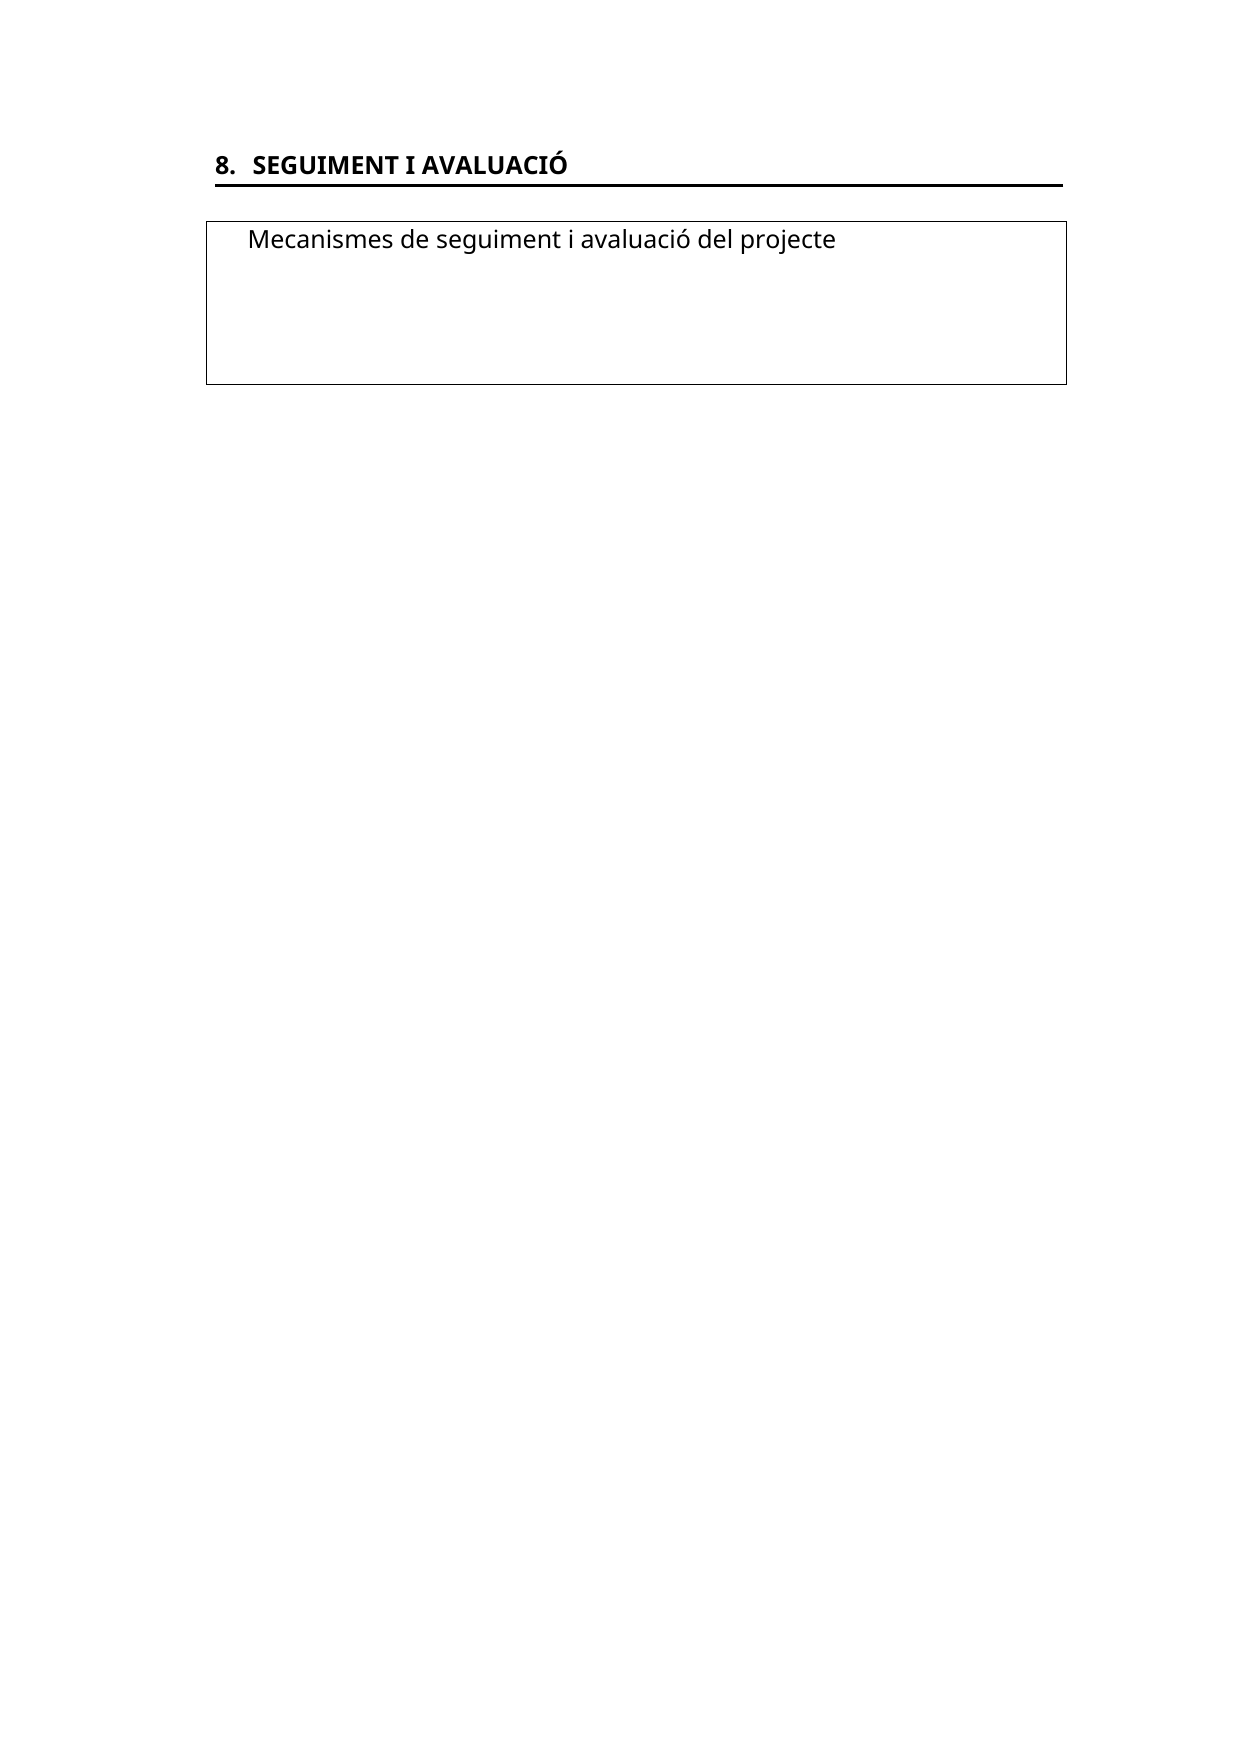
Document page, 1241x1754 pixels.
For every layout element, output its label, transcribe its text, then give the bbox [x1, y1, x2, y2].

table_header Mecanismes de seguiment i avaluació del projecte [207, 222, 1066, 384]
list SEGUIMENT I AVALUACIÓ [215, 148, 1063, 184]
